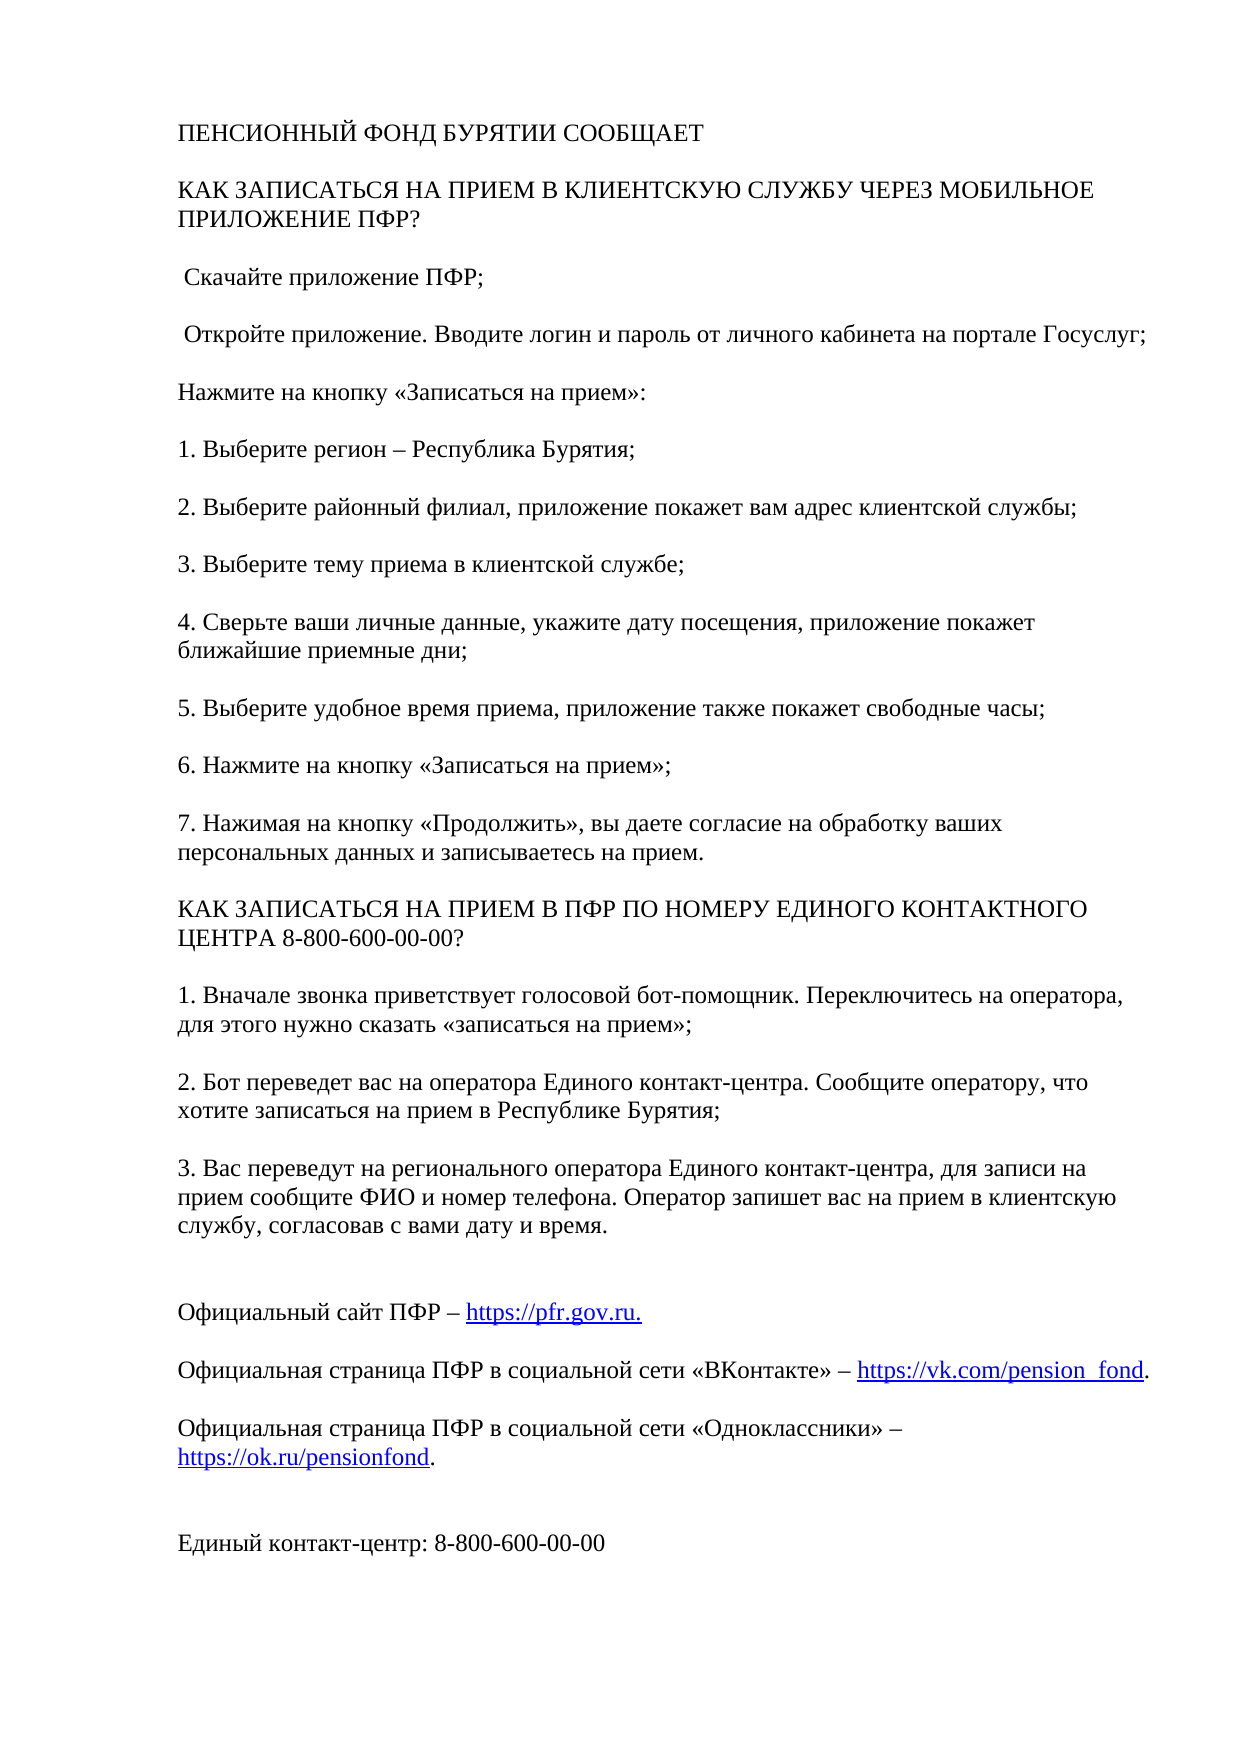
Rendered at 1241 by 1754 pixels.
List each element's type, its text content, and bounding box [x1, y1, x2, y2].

text Откройте приложение. Вводите логин и пароль от личного кабинета на портале Госуслуг; [177, 319, 1152, 348]
text Официальная страница ПФР в социальной сети «ВКонтакте» – https://vk.com/pension_fond. [177, 1355, 1152, 1384]
text ПЕНСИОННЫЙ ФОНД БУРЯТИИ СООБЩАЕТ [177, 118, 1152, 147]
text 2. Бот переведет вас на оператора Единого контакт-центра. Сообщите оператору, что хотите записаться на прием в Республике Бурятия; [177, 1067, 1152, 1124]
text 1. Вначале звонка приветствует голосовой бот-помощник. Переключитесь на оператора, для этого нужно сказать «записаться на прием»; [177, 981, 1152, 1038]
text КАК ЗАПИСАТЬСЯ НА ПРИЕМ В КЛИЕНТСКУЮ СЛУЖБУ ЧЕРЕЗ МОБИЛЬНОЕ ПРИЛОЖЕНИЕ ПФР? [177, 176, 1152, 233]
text 4. Сверьте ваши личные данные, укажите дату посещения, приложение покажет ближайшие приемные дни; [177, 607, 1152, 664]
text 5. Выберите удобное время приема, приложение также покажет свободные часы; [177, 693, 1152, 722]
text КАК ЗАПИСАТЬСЯ НА ПРИЕМ В ПФР ПО НОМЕРУ ЕДИНОГО КОНТАКТНОГО ЦЕНТРА 8-800-600-00-00? [177, 894, 1152, 952]
text 1. Выберите регион – Республика Бурятия; [177, 434, 1152, 463]
text Скачайте приложение ПФР; [177, 262, 1152, 291]
text 3. Вас переведут на регионального оператора Единого контакт-центра, для записи на прием сообщите ФИО и номер телефона. Оператор запишет вас на прием в клиентскую службу, согласовав с вами дату и время. [177, 1153, 1152, 1239]
text Единый контакт-центр: 8-800-600-00-00 [177, 1528, 1152, 1557]
text 6. Нажмите на кнопку «Записаться на прием»; [177, 751, 1152, 779]
text 3. Выберите тему приема в клиентской службе; [177, 549, 1152, 578]
text 2. Выберите районный филиал, приложение покажет вам адрес клиентской службы; [177, 492, 1152, 521]
text 7. Нажимая на кнопку «Продолжить», вы даете согласие на обработку ваших персональных данных и записываетесь на прием. [177, 808, 1152, 866]
text Нажмите на кнопку «Записаться на прием»: [177, 377, 1152, 406]
text Официальная страница ПФР в социальной сети «Одноклассники» – https://ok.ru/pensionfond. [177, 1413, 1152, 1471]
text Официальный сайт ПФР – https://pfr.gov.ru. [177, 1297, 1152, 1326]
